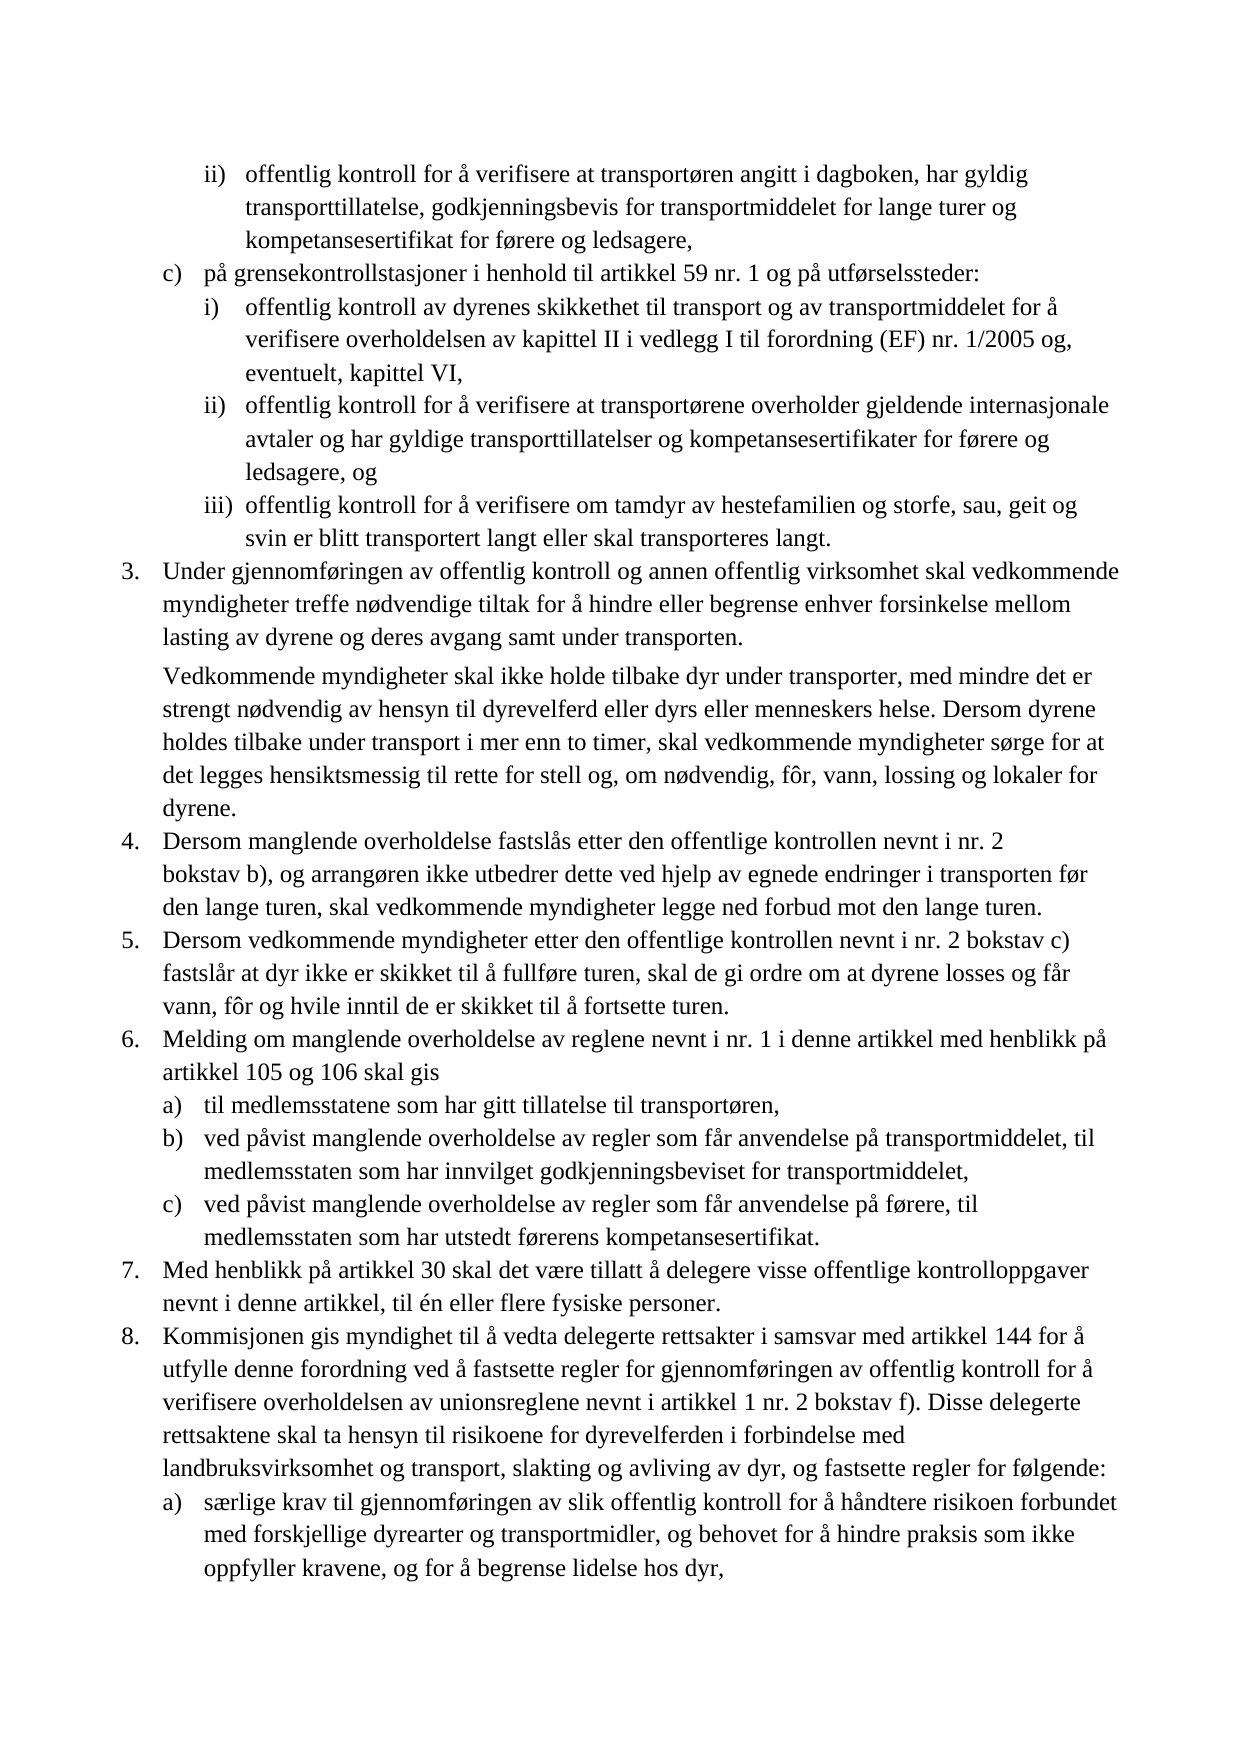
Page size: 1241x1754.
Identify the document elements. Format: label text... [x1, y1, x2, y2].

list 8. Kommisjonen gis myndighet til å vedta delegerte rettsakter i samsvar med artikkel 144 for å utfylle denne forordning ved å fastsette regler for gjennomføringen av offentlig kontroll for å verifisere overholdelsen av unionsreglene nevnt i artikkel 1 nr. 2 bokstav f). Disse delegerte rettsaktene skal ta hensyn til risikoene for dyrevelferden i forbindelse med landbruksvirksomhet og transport, slakting og avliving av dyr, og fastsette regler for følgende: [121, 1321, 1119, 1482]
list ii) offentlig kontroll for å verifisere at transportøren angitt i dagboken, har gyldig transporttillatelse, godkjenningsbevis for transportmiddelet for lange turer og kompetansesertifikat for førere og ledsagere, [204, 159, 1119, 254]
list b) ved påvist manglende overholdelse av regler som får anvendelse på transportmiddelet, til medlemsstaten som har innvilget godkjenningsbeviset for transportmiddelet, [162, 1123, 1119, 1185]
list 5. Dersom vedkommende myndigheter etter den offentlige kontrollen nevnt i nr. 2 bokstav c) fastslår at dyr ikke er skikket til å fullføre turen, skal de gi ordre om at dyrene losses og får vann, fôr og hvile inntil de er skikket til å fortsette turen. [121, 925, 1119, 1020]
list a) særlige krav til gjennomføringen av slik offentlig kontroll for å håndtere risikoen forbundet med forskjellige dyrearter og transportmidler, og behovet for å hindre praksis som ikke oppfyller kravene, og for å begrense lidelse hos dyr, [162, 1487, 1119, 1581]
list Vedkommende myndigheter skal ikke holde tilbake dyr under transporter, med mindre det er strengt nødvendig av hensyn til dyrevelferd eller dyrs eller menneskers helse. Dersom dyrene holdes tilbake under transport i mer enn to timer, skal vedkommende myndigheter sørge for at det legges hensiktsmessig til rette for stell og, om nødvendig, fôr, vann, lossing og lokaler for dyrene. [162, 661, 1119, 822]
list 4. Dersom manglende overholdelse fastslås etter den offentlige kontrollen nevnt i nr. 2 bokstav b), og arrangøren ikke utbedrer dette ved hjelp av egnede endringer i transporten før den lange turen, skal vedkommende myndigheter legge ned forbud mot den lange turen. [121, 826, 1119, 921]
list c) ved påvist manglende overholdelse av regler som får anvendelse på førere, til medlemsstaten som har utstedt førerens kompetansesertifikat. [162, 1189, 1119, 1251]
list 3. Under gjennomføringen av offentlig kontroll og annen offentlig virksomhet skal vedkommende myndigheter treffe nødvendige tiltak for å hindre eller begrense enhver forsinkelse mellom lasting av dyrene og deres avgang samt under transporten. [121, 556, 1119, 651]
list 7. Med henblikk på artikkel 30 skal det være tillatt å delegere visse offentlige kontrolloppgaver nevnt i denne artikkel, til én eller flere fysiske personer. [121, 1255, 1119, 1317]
list iii) offentlig kontroll for å verifisere om tamdyr av hestefamilien og storfe, sau, geit og svin er blitt transportert langt eller skal transporteres langt. [204, 490, 1119, 551]
list i) offentlig kontroll av dyrenes skikkethet til transport og av transportmiddelet for å verifisere overholdelsen av kapittel II i vedlegg I til forordning (EF) nr. 1/2005 og, eventuelt, kapittel VI, [204, 292, 1119, 386]
list 6. Melding om manglende overholdelse av reglene nevnt i nr. 1 i denne artikkel med henblikk på artikkel 105 og 106 skal gis [121, 1024, 1119, 1086]
list ii) offentlig kontroll for å verifisere at transportørene overholder gjeldende internasjonale avtaler og har gyldige transporttillatelser og kompetansesertifikater for førere og ledsagere, og [204, 391, 1119, 485]
list a) til medlemsstatene som har gitt tillatelse til transportøren, [162, 1090, 1119, 1119]
list c) på grensekontrollstasjoner i henhold til artikkel 59 nr. 1 og på utførselssteder: [162, 258, 1119, 287]
